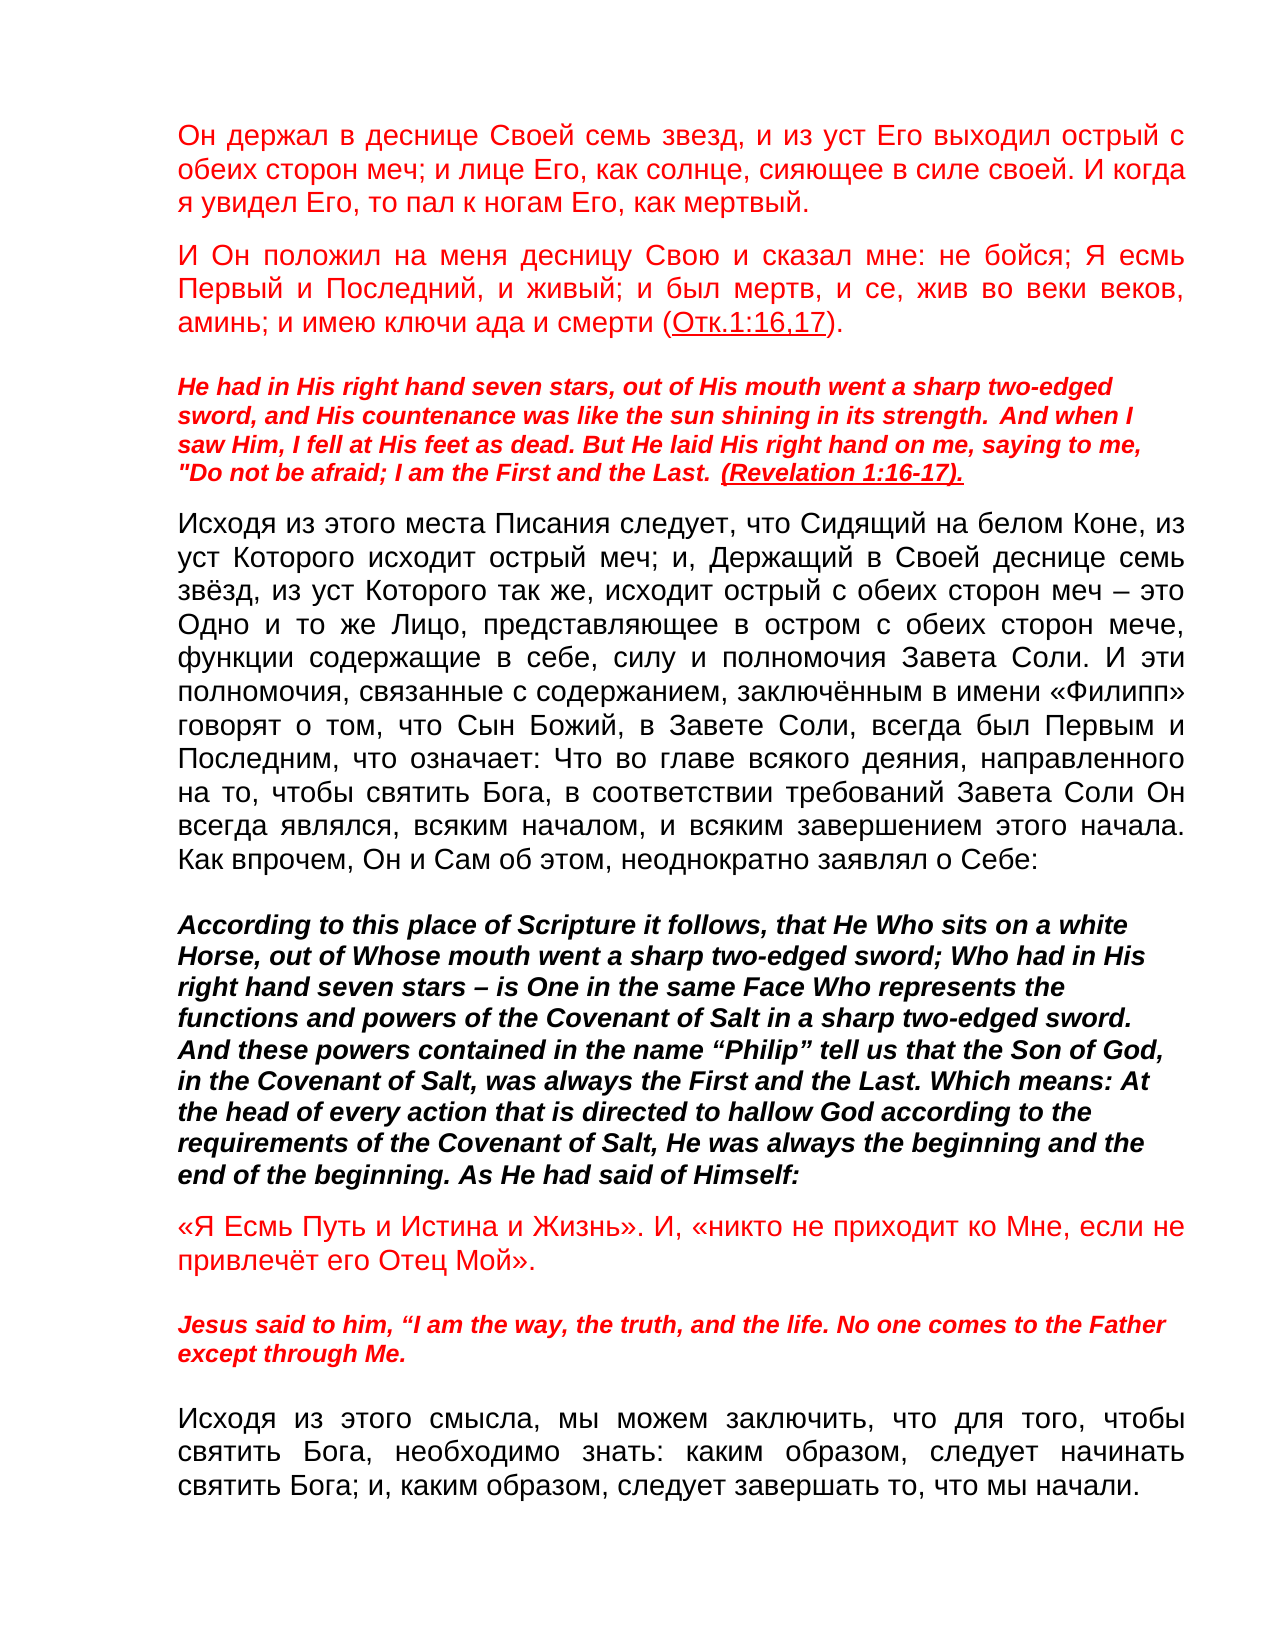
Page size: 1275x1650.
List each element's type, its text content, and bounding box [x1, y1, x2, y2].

text According to this place of Scripture it follows, that He Who sits on a white Horse, out of Whose mouth went a sharp two-edged sword; Who had in His right hand seven stars – is One in the same Face Who represents the functions and powers of the Covenant of Salt in a sharp two-edged sword. And these powers contained in the name “Philip” tell us that the Son of God, in the Covenant of Salt, was always the First and the Last. Which means: At the head of every action that is directed to hallow God according to the requirements of the Covenant of Salt, He was always the beginning and the end of the beginning. As He had said of Himself: [177, 909, 1186, 1190]
text «Я Есмь Путь и Истина и Жизнь». И, «никто не приходит ко Мне, если не привлечёт его Отец Мой». [177, 1209, 1186, 1276]
text Jesus said to him, “I am the way, the truth, and the life. No one comes to the Father except through Me. [177, 1310, 1186, 1367]
text He had in His right hand seven stars, out of His mouth went a sharp two-edged sword, and His countenance was like the sun shining in its strength. And when I saw Him, I fell at His feet as dead. But He laid His right hand on me, saying to me, "Do not be afraid; I am the First and the Last. (Revelation 1:16-17). [177, 372, 1186, 487]
text И Он положил на меня десницу Свою и сказал мне: не бойся; Я есмь Первый и Последний, и живый; и был мертв, и се, жив во веки веков, аминь; и имею ключи ада и смерти (Отк.1:16,17). [177, 238, 1186, 338]
text Он держал в деснице Своей семь звезд, и из уст Его выходил острый с обеих сторон меч; и лице Его, как солнце, сияющее в силе своей. И когда я увидел Его, то пал к ногам Его, как мертвый. [177, 118, 1186, 219]
text Исходя из этого смысла, мы можем заключить, что для того, чтобы святить Бога, необходимо знать: каким образом, следует начинать святить Бога; и, каким образом, следует завершать то, что мы начали. [177, 1401, 1186, 1501]
text Исходя из этого места Писания следует, что Сидящий на белом Коне, из уст Которого исходит острый меч; и, Держащий в Своей деснице семь звёзд, из уст Которого так же, исходит острый с обеих сторон меч – это Одно и то же Лицо, представляющее в остром с обеих сторон мече, функции содержащие в себе, силу и полномочия Завета Соли. И эти полномочия, связанные с содержанием, заключённым в имени «Филипп» говорят о том, что Сын Божий, в Завете Соли, всегда был Первым и Последним, что означает: Что во главе всякого деяния, направленного на то, чтобы святить Бога, в соответствии требований Завета Соли Он всегда являлся, всяким началом, и всяким завершением этого начала. Как впрочем, Он и Сам об этом, неоднократно заявлял о Себе: [177, 506, 1186, 875]
